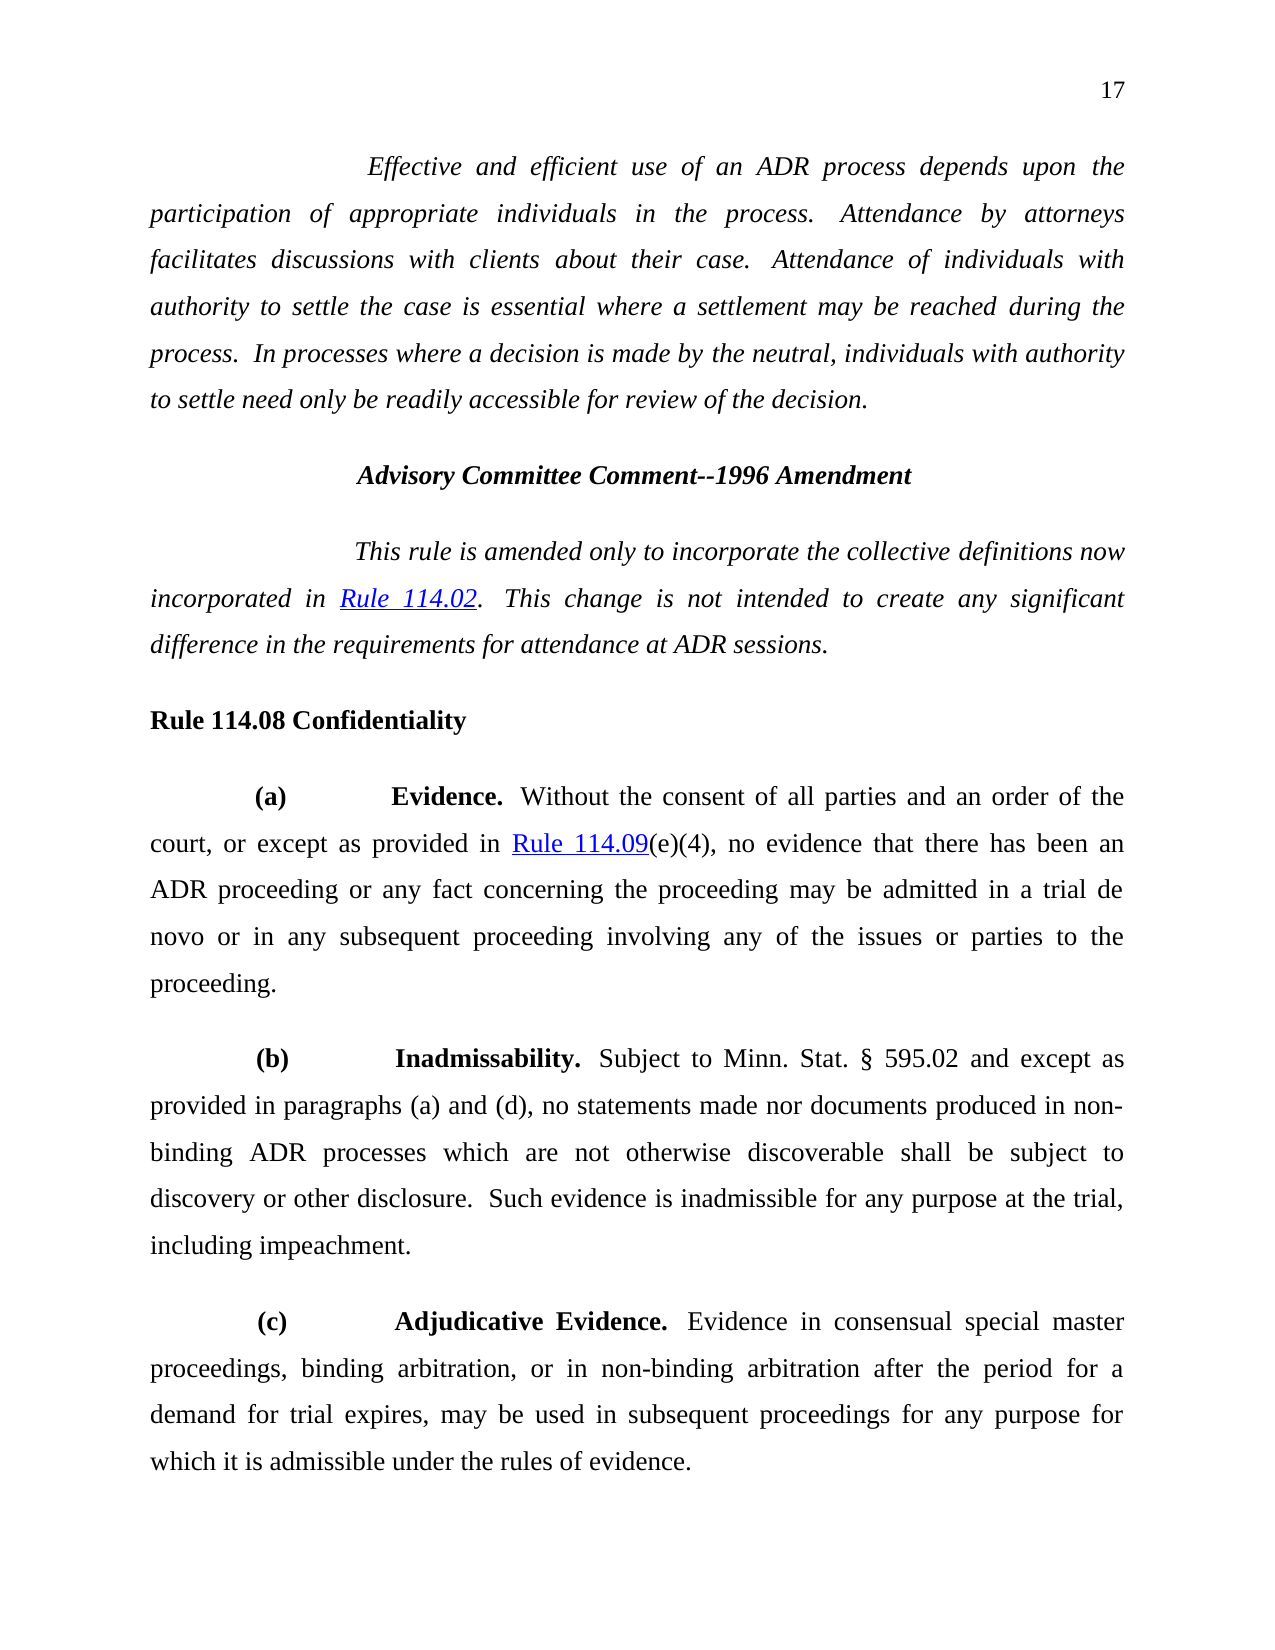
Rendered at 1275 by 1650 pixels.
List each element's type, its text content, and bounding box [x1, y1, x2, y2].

text (a) Evidence. Without the consent of all parties and an order of the court, or except as provided in Rule 114.09(e)(4), no evidence that there has been an ADR proceeding or any fact concerning the proceeding may be admitted in a trial de novo or in any subsequent proceeding involving any of the issues or parties to the proceeding. [150, 780, 1125, 998]
text Rule 114.08 Confidentiality [150, 704, 1125, 735]
text Advisory Committee Comment--1996 Amendment [150, 459, 1125, 490]
text Effective and efficient use of an ADR process depends upon the participation of appropriate individuals in the process. Attendance by attorneys facilitates discussions with clients about their case. Attendance of individuals with authority to settle the case is essential where a settlement may be reached during the process. In processes where a decision is made by the neutral, individuals with authority to settle need only be readily accessible for review of the decision. [150, 150, 1125, 414]
text This rule is amended only to incorporate the collective definitions now incorporated in Rule 114.02. This change is not intended to create any significant difference in the requirements for attendance at ADR sessions. [150, 535, 1125, 659]
text (b) Inadmissability. Subject to Minn. Stat. § 595.02 and except as provided in paragraphs (a) and (d), no statements made nor documents produced in non-binding ADR processes which are not otherwise discoverable shall be subject to discovery or other disclosure. Such evidence is inadmissible for any purpose at the trial, including impeachment. [150, 1042, 1125, 1260]
text (c) Adjudicative Evidence. Evidence in consensual special master proceedings, binding arbitration, or in non-binding arbitration after the period for a demand for trial expires, may be used in subsequent proceedings for any purpose for which it is admissible under the rules of evidence. [150, 1305, 1125, 1476]
